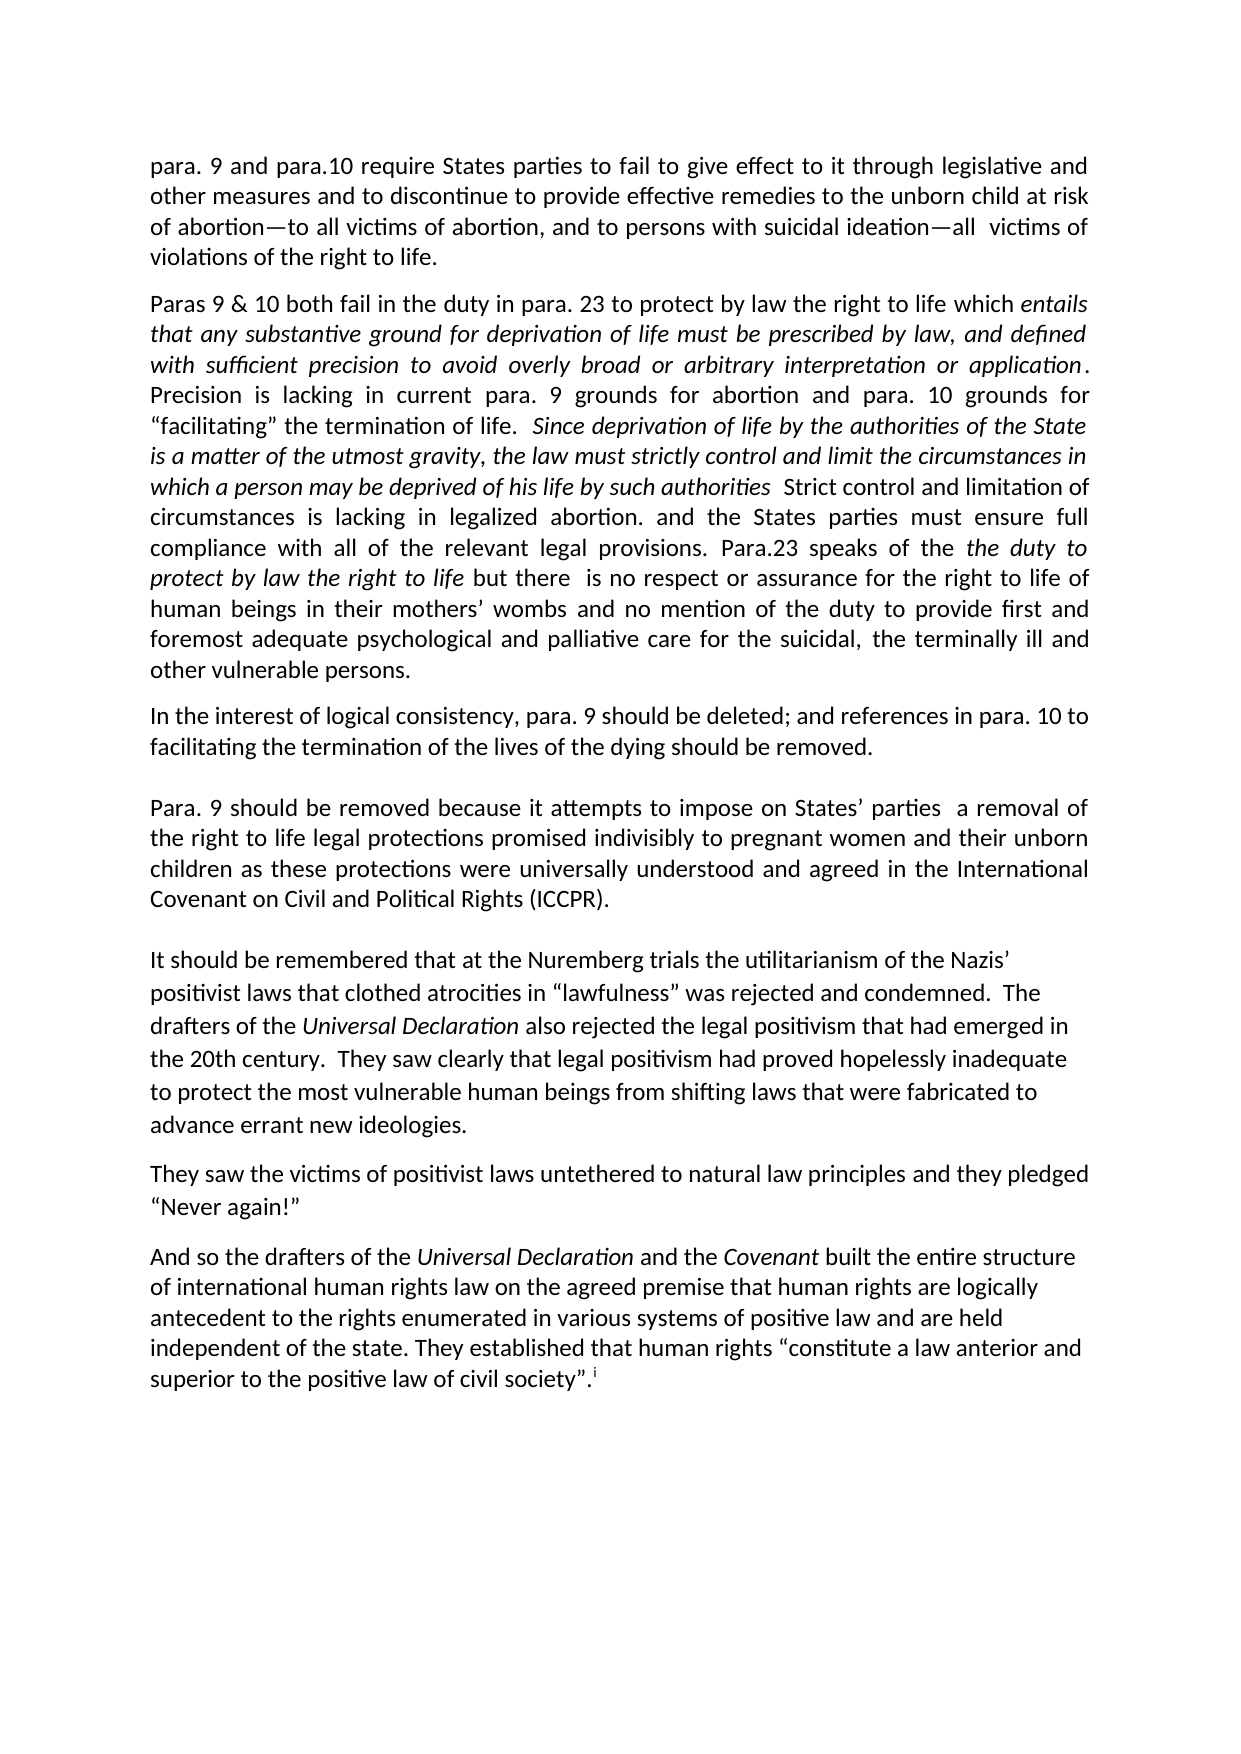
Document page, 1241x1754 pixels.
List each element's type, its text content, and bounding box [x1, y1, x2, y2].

text It should be remembered that at the Nuremberg trials the utilitarianism of the Nazis’ positivist laws that clothed atrocities in “lawfulness” was rejected and condemned. The drafters of the Universal Declaration also rejected the legal positivism that had emerged in the 20th century. They saw clearly that legal positivism had proved hopelessly inadequate to protect the most vulnerable human beings from shifting laws that were fabricated to advance errant new ideologies. [150, 944, 1090, 1139]
text And so the drafters of the Universal Declaration and the Covenant built the entire structure of international human rights law on the agreed premise that human rights are logically antecedent to the rights enumerated in various systems of positive law and are held independent of the state. They established that human rights “constitute a law anterior and superior to the positive law of civil society”. [150, 1241, 1090, 1393]
text Para. 9 should be removed because it attempts to impose on States’ parties a removal of the right to life legal protections promised indivisibly to pregnant women and their unborn children as these protections were universally understood and agreed in the International Covenant on Civil and Political Rights (ICCPR). [150, 792, 1090, 914]
text They saw the victims of positivist laws untethered to natural law principles and they pledged “Never again!” [150, 1158, 1090, 1222]
text Paras 9 & 10 both fail in the duty in para. 23 to protect by law the right to life which entails that any substantive ground for deprivation of life must be prescribed by law, and defined with sufficient precision to avoid overly broad or arbitrary interpretation or application. Precision is lacking in current para. 9 grounds for abortion and para. 10 grounds for “facilitating” the termination of life. Since deprivation of life by the authorities of the State is a matter of the utmost gravity, the law must strictly control and limit the circumstances in which a person may be deprived of his life by such authorities Strict control and limitation of circumstances is lacking in legalized abortion. and the States parties must ensure full compliance with all of the relevant legal provisions. Para.23 speaks of the the duty to protect by law the right to life but there is no respect or assurance for the right to life of human beings in their mothers’ wombs and no mention of the duty to provide first and foremost adequate psychological and palliative care for the suicidal, the terminally ill and other vulnerable persons. [150, 288, 1090, 684]
text In the interest of logical consistency, para. 9 should be deleted; and references in para. 10 to facilitating the termination of the lives of the dying should be removed. [150, 700, 1090, 761]
